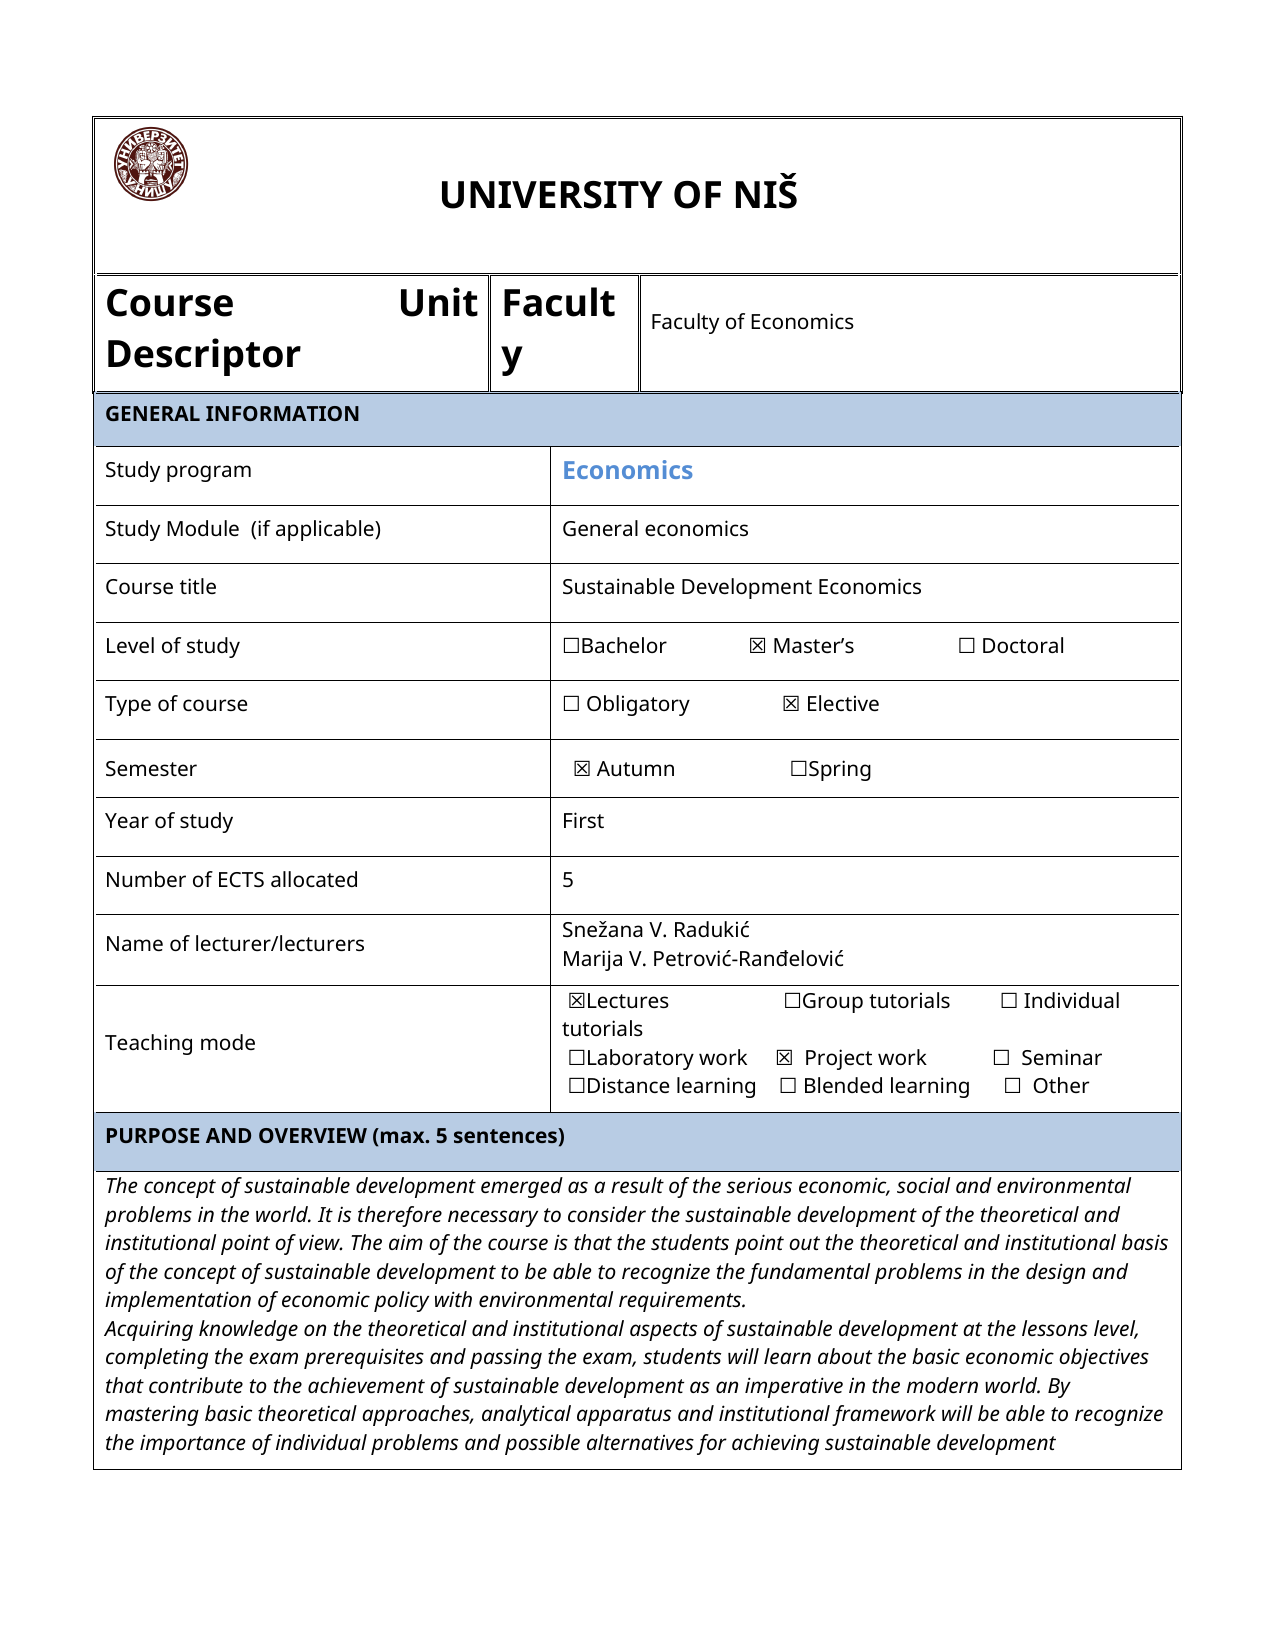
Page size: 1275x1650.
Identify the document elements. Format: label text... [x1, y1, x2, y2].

table_cell First [551, 797, 1181, 856]
table_cell Faculty [491, 276, 638, 391]
table_cell Semester [94, 739, 550, 797]
table_cell Number of ECTS allocated [94, 856, 550, 914]
table_cell Teaching mode [94, 985, 550, 1112]
table_cell Sustainable Development Economics [551, 563, 1181, 622]
table_cell 5 [551, 856, 1181, 914]
table_cell Study Module (if applicable) [94, 505, 550, 563]
table_cell Faculty of Economics [639, 273, 1181, 391]
table_cell Level of study [94, 622, 550, 680]
table_cell Type of course [94, 680, 550, 739]
table_cell The concept of sustainable development emerged as a result of the serious economic, social and environmental problems in the world. It is therefore necessary to consider the sustainable development of the theoretical and institutional point of view. The aim of the course is that the students point out the theoretical and institutional basis of the concept of sustainable development to be able to recognize the fundamental problems in the design and implementation of economic policy with environmental requirements. Acquiring knowledge on the theoretical and institutional aspects of sustainable development at the lessons level, completing the exam prerequisites and passing the exam, students will learn about the basic economic objectives that contribute to the achievement of sustainable development as an imperative in the modern world. By mastering basic theoretical approaches, analytical apparatus and institutional framework will be able to recognize the importance of individual problems and possible alternatives for achieving sustainable development [94, 1171, 1181, 1468]
table_cell Obligatory Elective [551, 680, 1181, 739]
table_cell Study program [94, 446, 550, 504]
table_cell PURPOSE AND OVERVIEW (max. 5 sentences) [94, 1112, 1181, 1171]
table_cell General economics [551, 505, 1181, 563]
table_cell GENERAL INFORMATION [94, 391, 1181, 446]
table_cell Name of lecturer/lecturers [94, 914, 550, 985]
table_cell Bachelor Master’s Doctoral [551, 622, 1181, 680]
table_cell Course Unit Descriptor [94, 273, 490, 391]
table_cell Course title [94, 563, 550, 622]
table_cell Lectures Group tutorials Individual tutorials Laboratory work Project work Seminar Distance learning Blended learning Other [551, 985, 1181, 1112]
table_cell Year of study [94, 797, 550, 856]
table_cell Autumn Spring [551, 739, 1181, 797]
table_cell Economics [551, 446, 1181, 504]
table_cell Snežana V. Radukić Marija V. Petrović-Ranđelović [551, 914, 1181, 985]
table_header UNIVERSITY OF NIŠ [95, 119, 1180, 273]
